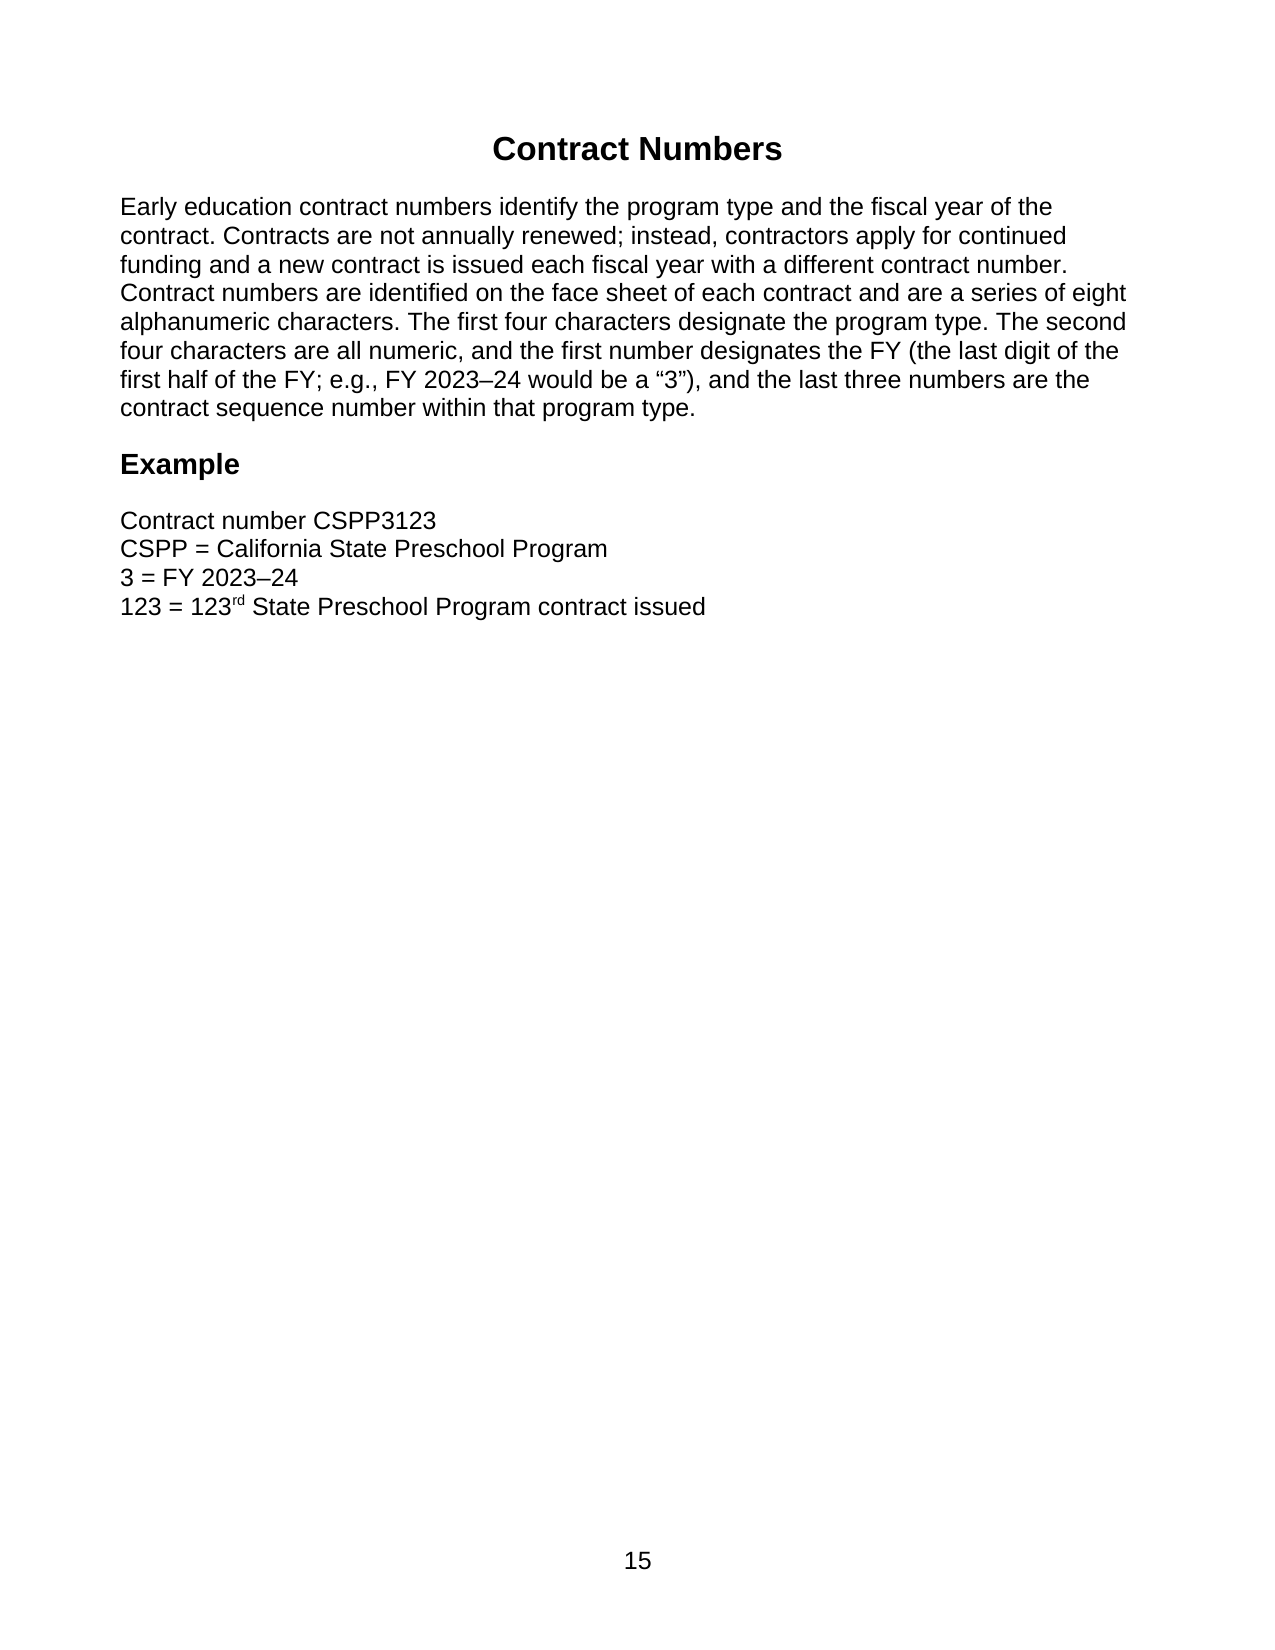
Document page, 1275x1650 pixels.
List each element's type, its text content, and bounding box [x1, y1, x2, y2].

text CSPP = California State Preschool Program [120, 534, 1155, 563]
text 123 = 123rd State Preschool Program contract issued [120, 592, 1155, 621]
subtitle Example [120, 447, 1155, 481]
subtitle Contract Numbers [120, 129, 1155, 167]
text Contract number CSPP3123 [120, 506, 1155, 534]
text 3 = FY 2023–24 [120, 563, 1155, 592]
text Early education contract numbers identify the program type and the fiscal year of the contract. Contracts are not annually renewed; instead, contractors apply for continued funding and a new contract is issued each fiscal year with a different contract number. Contract numbers are identified on the face sheet of each contract and are a series of eight alphanumeric characters. The first four characters designate the program type. The second four characters are all numeric, and the first number designates the FY (the last digit of the first half of the FY; e.g., FY 2023–24 would be a “3”), and the last three numbers are the contract sequence number within that program type. [120, 192, 1155, 422]
